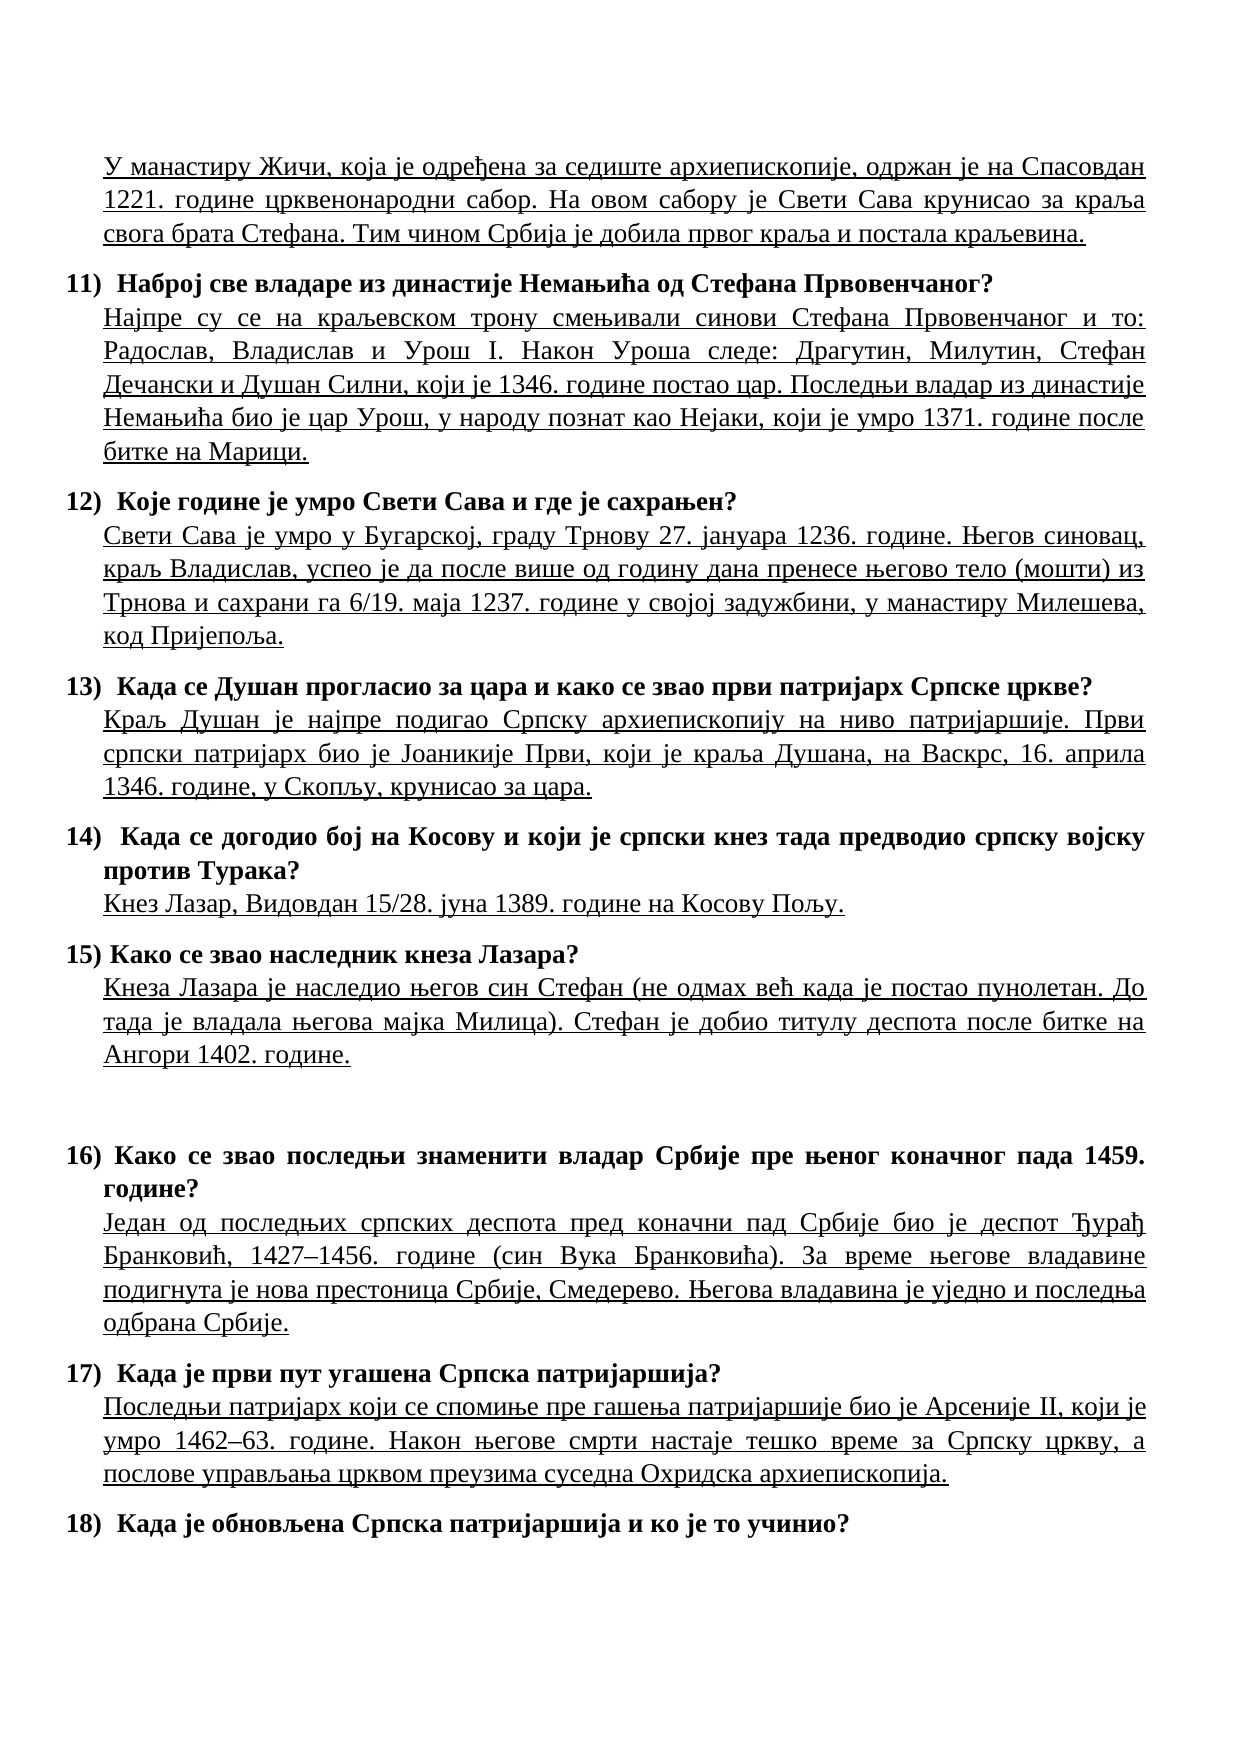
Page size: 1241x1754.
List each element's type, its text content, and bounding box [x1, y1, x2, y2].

text Свети Сава је умро у Бугарској, граду Трнову 27. јануара 1236. године. Његов синовац, краљ Владислав, успео је да после више од годину дана пренесе његово тело (мошти) из Трнова и сахрани га 6/19. маја 1237. године у својој задужбини, у манастиру Милешева, код Пријепоља. [103, 614, 1146, 651]
text Најпре су се на краљевском трону смењивали синови Стефана Првовенчаног и то: Радослав, Владислав и Урош I. Након Уроша следе: Драгутин, Милутин, Стефан Дечански и Душан Силни, који је 1346. године постао цар. Последњи владар из династије Немањића био је цар Урош, у народу познат као Нејаки, који је умро 1371. године после битке на Марици. [103, 301, 1146, 328]
text У манастиру Жичи, која је одређена за седиште архиепископије, одржан је на Спасовдан 1221. године црквенонародни сабор. На овом сабору је Свети Сава крунисао за краља свога брата Стефана. Тим чином Србија је добила првог краља и постала краљевина. [103, 150, 1146, 177]
list Наброј све владаре из династије Немањића од Стефана Првовенчаног? [66, 267, 1146, 298]
text Краљ Душан је најпре подигао Српску архиепископију на ниво патријаршије. Први српски патријарх био је Јоаникије Први, који је краља Душана, на Васкрс, 16. априла 1346. године, у Скопљу, крунисао за цара. [103, 703, 1146, 730]
list Када је обновљена Српска патријаршија и ко је то учинио? [66, 1507, 1146, 1539]
text Краљ Душан је најпре подигао Српску архиепископију на ниво патријаршије. Први српски патријарх био је Јоаникије Први, који је краља Душана, на Васкрс, 16. априла 1346. године, у Скопљу, крунисао за цара. [103, 732, 1146, 764]
list Које године је умро Свети Сава и где је сахрањен? [66, 485, 1146, 516]
text Један од последњих српских деспота пред коначни пад Србије био је деспот Ђурађ Бранковић, 1427–1456. године (син Вука Бранковића). За време његове владавине подигнута је нова престоница Србије, Смедерево. Његова владавина је уједно и последња одбрана Србије. [103, 1234, 1146, 1267]
text Последњи патријарх који се спомиње пре гашења патријаршије био је Арсеније II, који је умро 1462–63. године. Након његове смрти настаје тешко време за Српску цркву, а послове управљања црквом преузима суседна Охридска архиепископија. [103, 1452, 1146, 1488]
text Кнез Лазар, Видовдан 15/28. јуна 1389. године на Косову Пољу. [103, 887, 1146, 919]
list Када се догодио бој на Косову и који је српски кнез тада предводио српску војску против Турака? [66, 820, 1146, 885]
list Када је први пут угашена Српска патријаршија? [66, 1357, 1146, 1388]
list Када се Душан прогласио за цара и како се звао први патријарх Српске цркве? [66, 669, 1146, 701]
text Један од последњих српских деспота пред коначни пад Србије био је деспот Ђурађ Бранковић, 1427–1456. године (син Вука Бранковића). За време његове владавине подигнута је нова престоница Србије, Смедерево. Његова владавина је уједно и последња одбрана Србије. [103, 1206, 1146, 1233]
text У манастиру Жичи, која је одређена за седиште архиепископије, одржан је на Спасовдан 1221. године црквенонародни сабор. На овом сабору је Свети Сава крунисао за краља свога брата Стефана. Тим чином Србија је добила првог краља и постала краљевина. [103, 179, 1146, 211]
text Најпре су се на краљевском трону смењивали синови Стефана Првовенчаног и то: Радослав, Владислав и Урош I. Након Уроша следе: Драгутин, Милутин, Стефан Дечански и Душан Силни, који је 1346. године постао цар. Последњи владар из династије Немањића био је цар Урош, у народу познат као Нејаки, који је умро 1371. године после битке на Марици. [103, 397, 1146, 466]
text Краљ Душан је најпре подигао Српску архиепископију на ниво патријаршије. Први српски патријарх био је Јоаникије Први, који је краља Душана, на Васкрс, 16. априла 1346. године, у Скопљу, крунисао за цара. [103, 765, 1146, 801]
text Један од последњих српских деспота пред коначни пад Србије био је деспот Ђурађ Бранковић, 1427–1456. године (син Вука Бранковића). За време његове владавине подигнута је нова престоница Србије, Смедерево. Његова владавина је уједно и последња одбрана Србије. [103, 1302, 1146, 1338]
text Кнеза Лазара је наследио његов син Стефан (не одмах већ када је постао пунолетан. До тада је владала његова мајка Милица). Стефан је добио титулу деспота после битке на Ангори 1402. године. [103, 1033, 1146, 1069]
text Кнеза Лазара је наследио његов син Стефан (не одмах већ када је постао пунолетан. До тада је владала његова мајка Милица). Стефан је добио титулу деспота после битке на Ангори 1402. године. [103, 1000, 1146, 1032]
text Најпре су се на краљевском трону смењивали синови Стефана Првовенчаног и то: Радослав, Владислав и Урош I. Након Уроша следе: Драгутин, Милутин, Стефан Дечански и Душан Силни, који је 1346. године постао цар. Последњи владар из династије Немањића био је цар Урош, у народу познат као Нејаки, који је умро 1371. године после битке на Марици. [103, 329, 1146, 362]
text Последњи патријарх који се спомиње пре гашења патријаршије био је Арсеније II, који је умро 1462–63. године. Након његове смрти настаје тешко време за Српску цркву, а послове управљања црквом преузима суседна Охридска архиепископија. [103, 1419, 1146, 1451]
text Најпре су се на краљевском трону смењивали синови Стефана Првовенчаног и то: Радослав, Владислав и Урош I. Након Уроша следе: Драгутин, Милутин, Стефан Дечански и Душан Силни, који је 1346. године постао цар. Последњи владар из династије Немањића био је цар Урош, у народу познат као Нејаки, који је умро 1371. године после битке на Марици. [103, 363, 1146, 395]
list Како се звао наследник кнеза Лазара? [66, 938, 1146, 969]
text У манастиру Жичи, која је одређена за седиште архиепископије, одржан је на Спасовдан 1221. године црквенонародни сабор. На овом сабору је Свети Сава крунисао за краља свога брата Стефана. Тим чином Србија је добила првог краља и постала краљевина. [103, 212, 1146, 248]
text Последњи патријарх који се спомиње пре гашења патријаршије био је Арсеније II, који је умро 1462–63. године. Након његове смрти настаје тешко време за Српску цркву, а послове управљања црквом преузима суседна Охридска архиепископија. [103, 1390, 1146, 1417]
text Свети Сава је умро у Бугарској, граду Трнову 27. јануара 1236. године. Његов синовац, краљ Владислав, успео је да после више од годину дана пренесе његово тело (мошти) из Трнова и сахрани га 6/19. маја 1237. године у својој задужбини, у манастиру Милешева, код Пријепоља. [103, 547, 1146, 613]
text Један од последњих српских деспота пред коначни пад Србије био је деспот Ђурађ Бранковић, 1427–1456. године (син Вука Бранковића). За време његове владавине подигнута је нова престоница Србије, Смедерево. Његова владавина је уједно и последња одбрана Србије. [103, 1268, 1146, 1300]
text Свети Сава је умро у Бугарској, граду Трнову 27. јануара 1236. године. Његов синовац, краљ Владислав, успео је да после више од годину дана пренесе његово тело (мошти) из Трнова и сахрани га 6/19. маја 1237. године у својој задужбини, у манастиру Милешева, код Пријепоља. [103, 519, 1146, 546]
list Како се звао последњи знаменити владар Србије пре њеног коначног пада 1459. године? [66, 1139, 1146, 1203]
text Кнеза Лазара је наследио његов син Стефан (не одмах већ када је постао пунолетан. До тада је владала његова мајка Милица). Стефан је добио титулу деспота после битке на Ангори 1402. године. [103, 971, 1146, 998]
